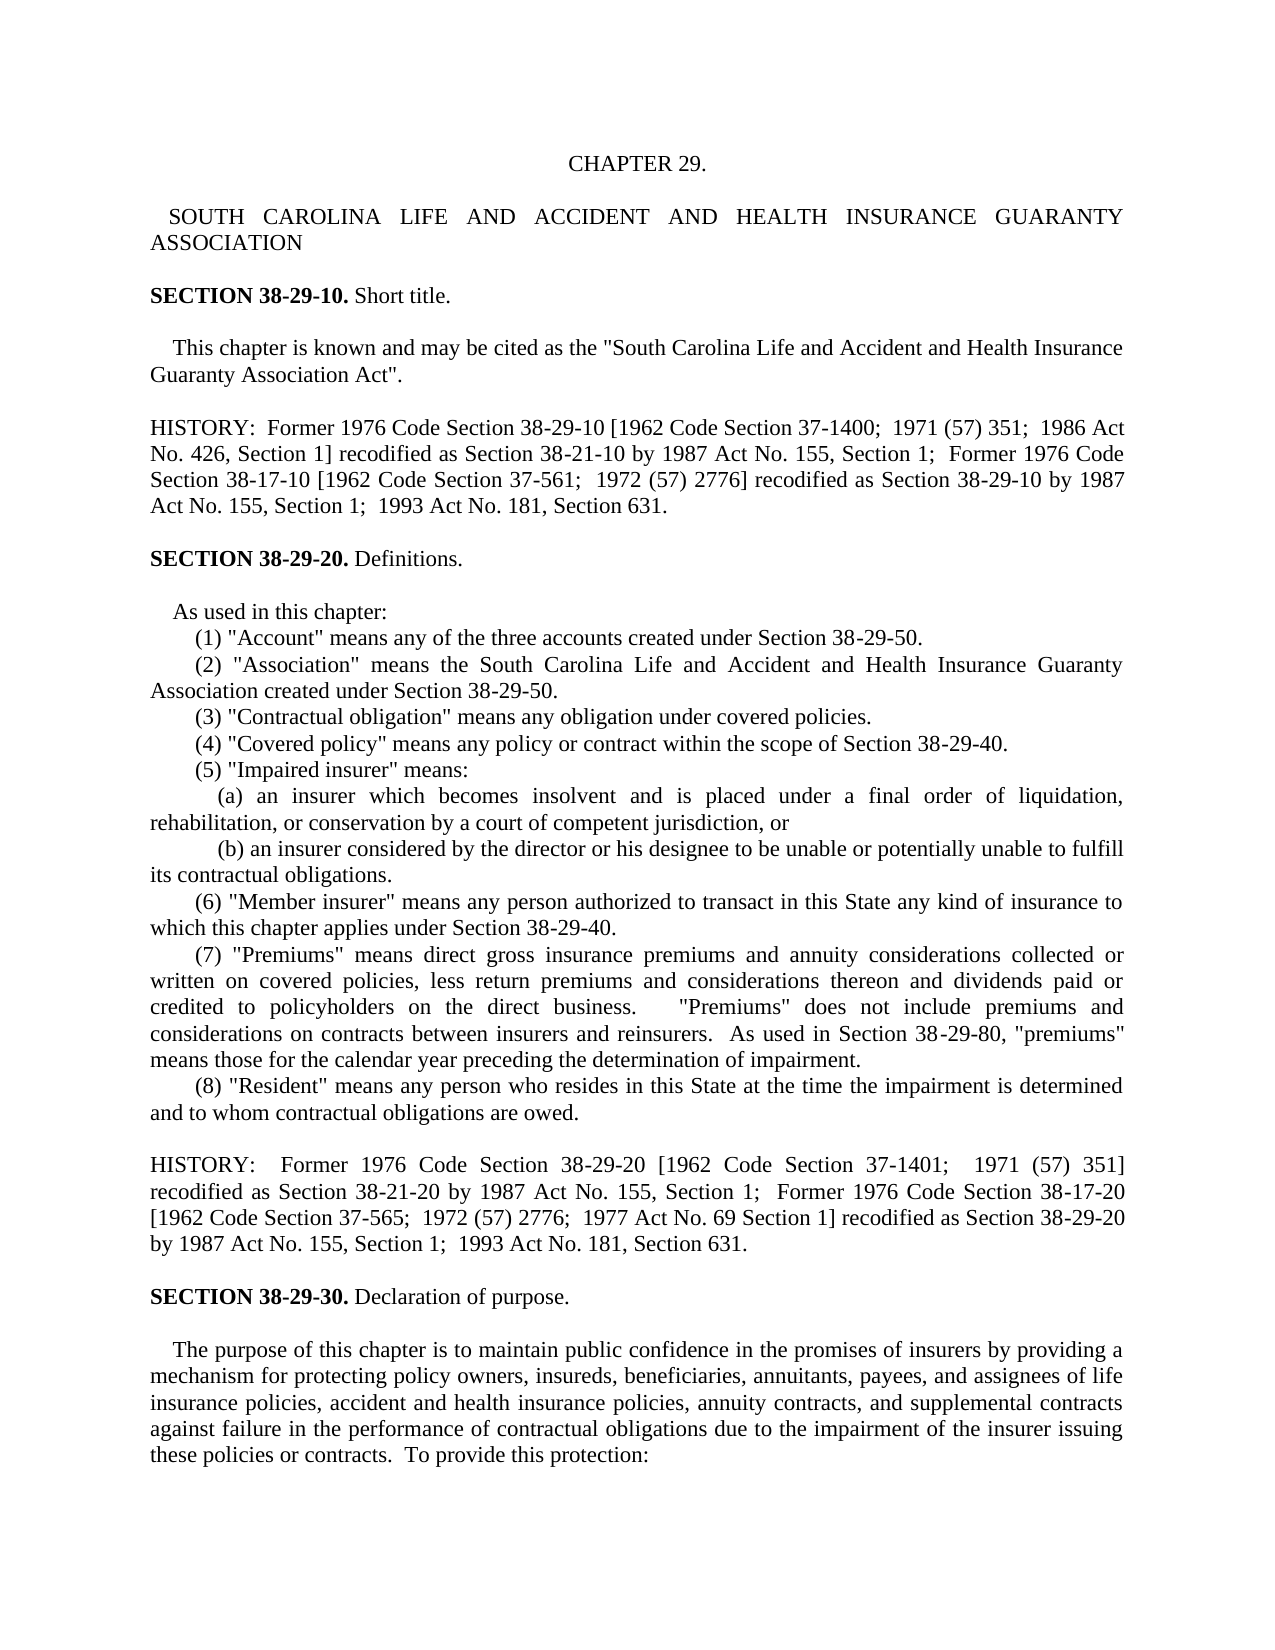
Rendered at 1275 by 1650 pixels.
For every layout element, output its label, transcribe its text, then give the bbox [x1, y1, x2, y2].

text SOUTH CAROLINA LIFE AND ACCIDENT AND HEALTH INSURANCE GUARANTY ASSOCIATION [150, 203, 1125, 255]
text SECTION 38-29-10. Short title. [150, 282, 1125, 308]
text (5) "Impaired insurer" means: [150, 756, 1125, 782]
text (7) "Premiums" means direct gross insurance premiums and annuity considerations collected or written on covered policies, less return premiums and considerations thereon and dividends paid or credited to policyholders on the direct business. "Premiums" does not include premiums and considerations on contracts between insurers and reinsurers. As used in Section 38-29-80, "premiums" means those for the calendar year preceding the determination of impairment. [150, 941, 1125, 1072]
text (b) an insurer considered by the director or his designee to be unable or potentially unable to fulfill its contractual obligations. [150, 835, 1125, 888]
text (2) "Association" means the South Carolina Life and Accident and Health Insurance Guaranty Association created under Section 38-29-50. [150, 651, 1125, 703]
text (8) "Resident" means any person who resides in this State at the time the impairment is determined and to whom contractual obligations are owed. [150, 1072, 1125, 1125]
text HISTORY: Former 1976 Code Section 38-29-20 [1962 Code Section 37-1401; 1971 (57) 351] recodified as Section 38-21-20 by 1987 Act No. 155, Section 1; Former 1976 Code Section 38-17-20 [1962 Code Section 37-565; 1972 (57) 2776; 1977 Act No. 69 Section 1] recodified as Section 38-29-20 by 1987 Act No. 155, Section 1; 1993 Act No. 181, Section 631. [150, 1151, 1125, 1257]
text (1) "Account" means any of the three accounts created under Section 38-29-50. [150, 624, 1125, 651]
text (3) "Contractual obligation" means any obligation under covered policies. [150, 703, 1125, 730]
text CHAPTER 29. [150, 150, 1125, 176]
text (4) "Covered policy" means any policy or contract within the scope of Section 38-29-40. [150, 730, 1125, 756]
text (a) an insurer which becomes insolvent and is placed under a final order of liquidation, rehabilitation, or conservation by a court of competent jurisdiction, or [150, 782, 1125, 835]
text As used in this chapter: [150, 598, 1125, 624]
text HISTORY: Former 1976 Code Section 38-29-10 [1962 Code Section 37-1400; 1971 (57) 351; 1986 Act No. 426, Section 1] recodified as Section 38-21-10 by 1987 Act No. 155, Section 1; Former 1976 Code Section 38-17-10 [1962 Code Section 37-561; 1972 (57) 2776] recodified as Section 38-29-10 by 1987 Act No. 155, Section 1; 1993 Act No. 181, Section 631. [150, 413, 1125, 519]
text This chapter is known and may be cited as the "South Carolina Life and Accident and Health Insurance Guaranty Association Act". [150, 334, 1125, 387]
text SECTION 38-29-30. Declaration of purpose. [150, 1283, 1125, 1309]
text (6) "Member insurer" means any person authorized to transact in this State any kind of insurance to which this chapter applies under Section 38-29-40. [150, 888, 1125, 941]
text The purpose of this chapter is to maintain public confidence in the promises of insurers by providing a mechanism for protecting policy owners, insureds, beneficiaries, annuitants, payees, and assignees of life insurance policies, accident and health insurance policies, annuity contracts, and supplemental contracts against failure in the performance of contractual obligations due to the impairment of the insurer issuing these policies or contracts. To provide this protection: [150, 1336, 1125, 1468]
text SECTION 38-29-20. Definitions. [150, 545, 1125, 572]
